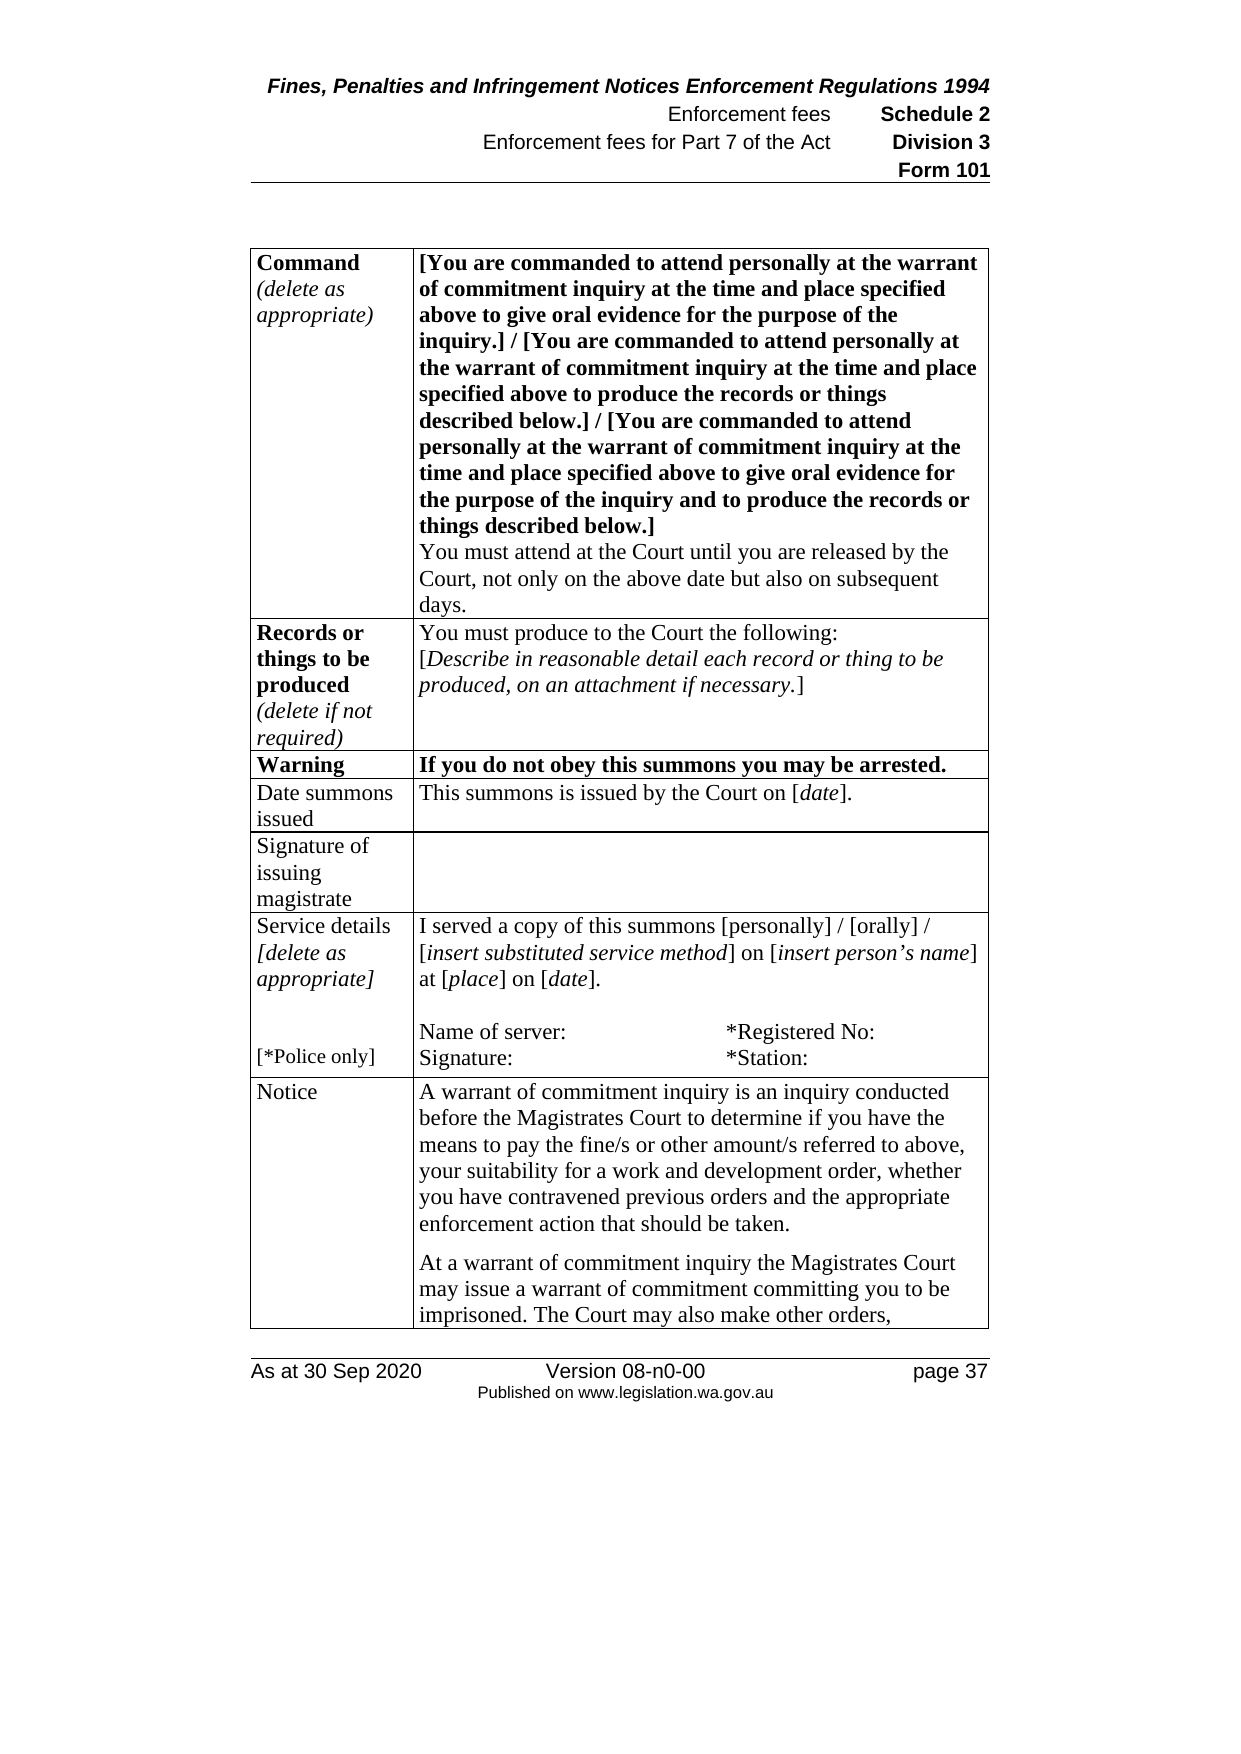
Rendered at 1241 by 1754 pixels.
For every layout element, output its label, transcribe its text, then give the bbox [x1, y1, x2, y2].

table_cell Command (delete as appropriate) [251, 249, 413, 617]
table_cell [You are commanded to attend personally at the warrant of commitment inquiry at the time and place specified above to give oral evidence for the purpose of the inquiry.] / [You are commanded to attend personally at the warrant of commitment inquiry at the time and place specified above to produce the records or things described below.] / [You are commanded to attend personally at the warrant of commitment inquiry at the time and place specified above to give oral evidence for the purpose of the inquiry and to produce the records or things described below.] You must attend at the Court until you are released by the Court, not only on the above date but also on subsequent days. [414, 249, 988, 617]
table_cell If you do not obey this summons you may be arrested. [414, 751, 988, 778]
table_cell I served a copy of this summons [personally] / [orally] / [insert substituted service method] on [insert person’s name] at [place] on [date]. Name of server: *Registered No: Signature: *Station: [414, 913, 988, 1077]
table_cell Warning [251, 751, 413, 778]
table_cell Signature of issuing magistrate [251, 833, 413, 912]
table_cell Date summons issued [251, 779, 413, 831]
table_cell [414, 833, 988, 912]
table_cell Notice [251, 1078, 413, 1328]
table_cell Records or things to be produced (delete if not required) [251, 619, 413, 750]
table_cell This summons is issued by the Court on [date]. [414, 779, 988, 831]
table_cell Service details [delete as appropriate] [*Police only] [251, 913, 413, 1077]
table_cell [414, 1078, 988, 1328]
table_cell You must produce to the Court the following: [Describe in reasonable detail each record or thing to be produced, on an attachment if necessary.] [414, 619, 988, 750]
